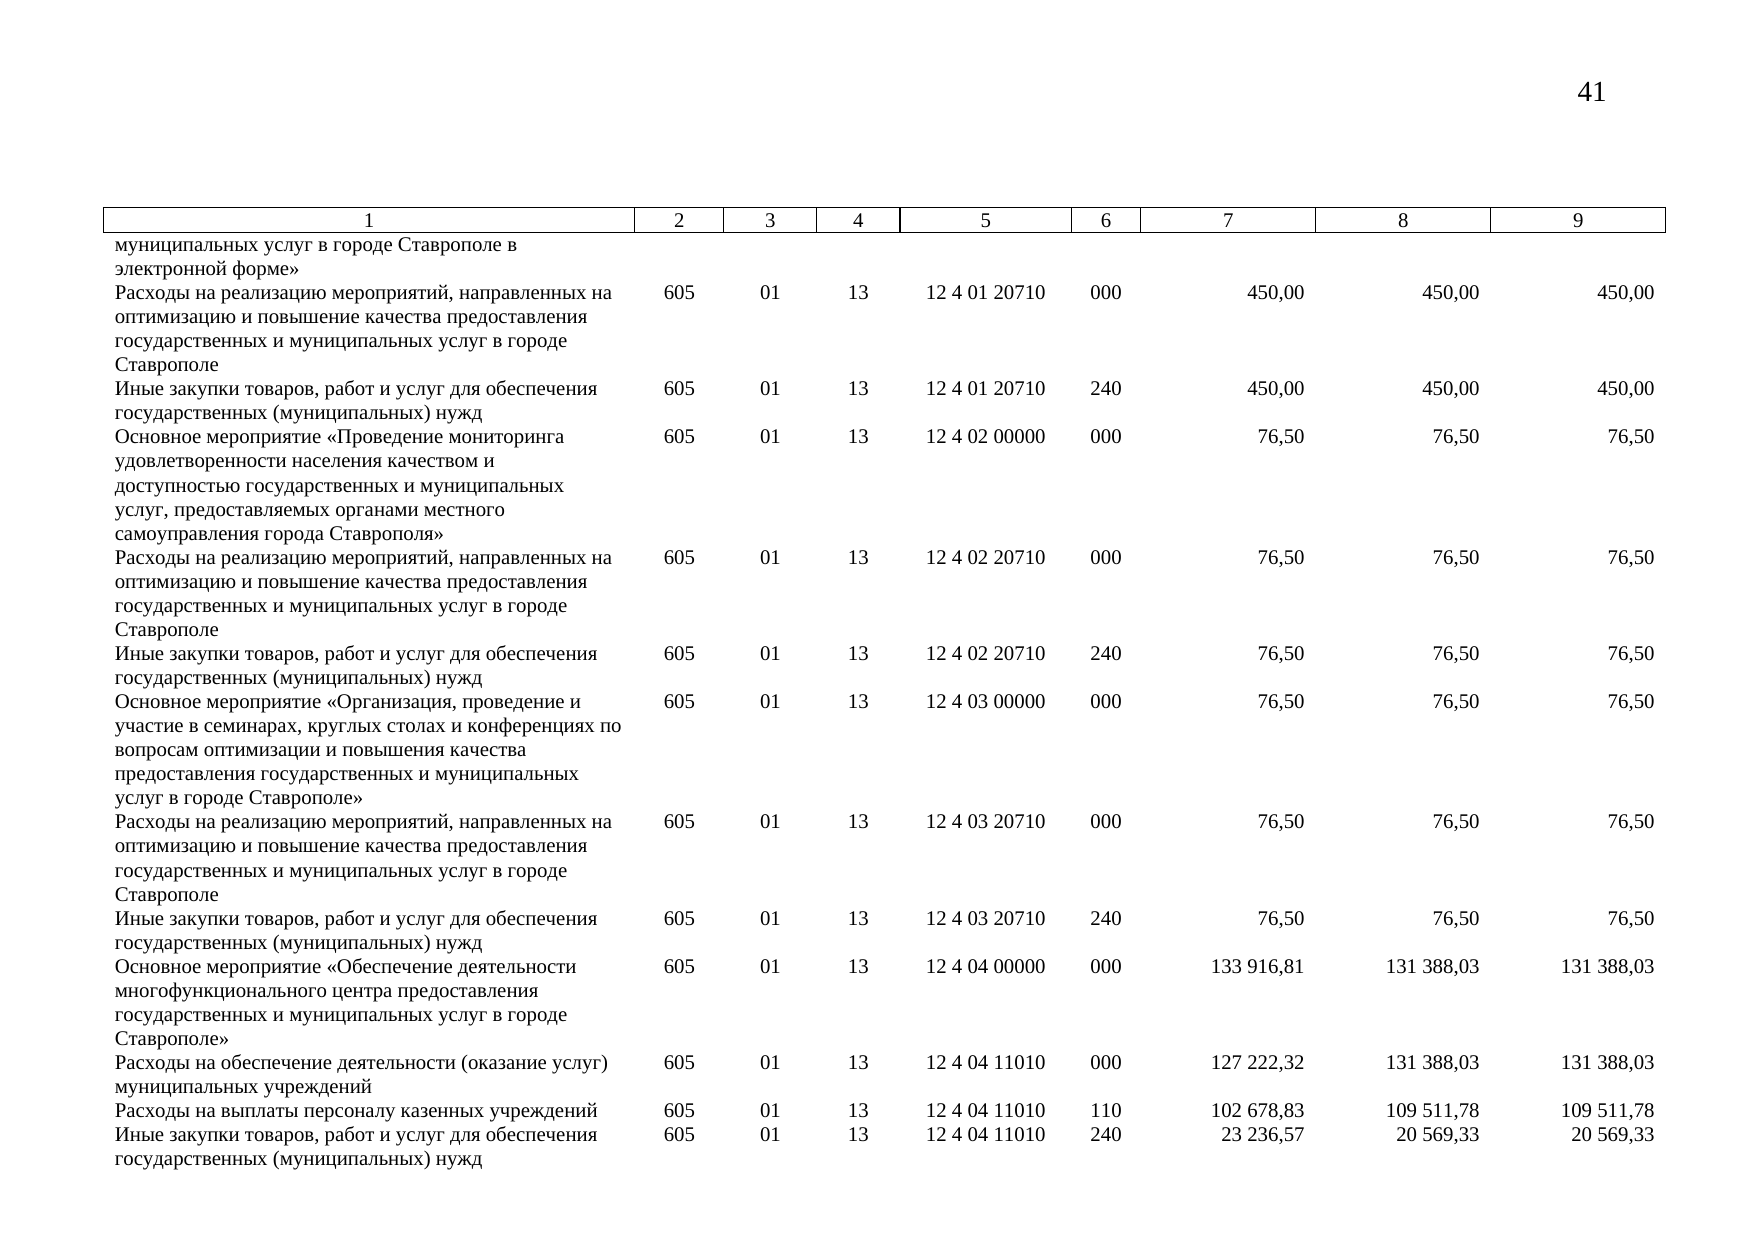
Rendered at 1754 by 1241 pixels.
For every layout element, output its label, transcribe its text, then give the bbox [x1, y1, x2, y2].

table_header 1 [104, 208, 634, 232]
table_header 3 [724, 208, 816, 232]
table_header 2 [635, 208, 723, 232]
table_header 4 [817, 208, 899, 232]
table_header 7 [1141, 208, 1315, 232]
table_header 9 [1491, 208, 1665, 232]
table_header 6 [1072, 208, 1140, 232]
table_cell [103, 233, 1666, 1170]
table_header 8 [1316, 208, 1490, 232]
table_header 5 [901, 208, 1071, 232]
